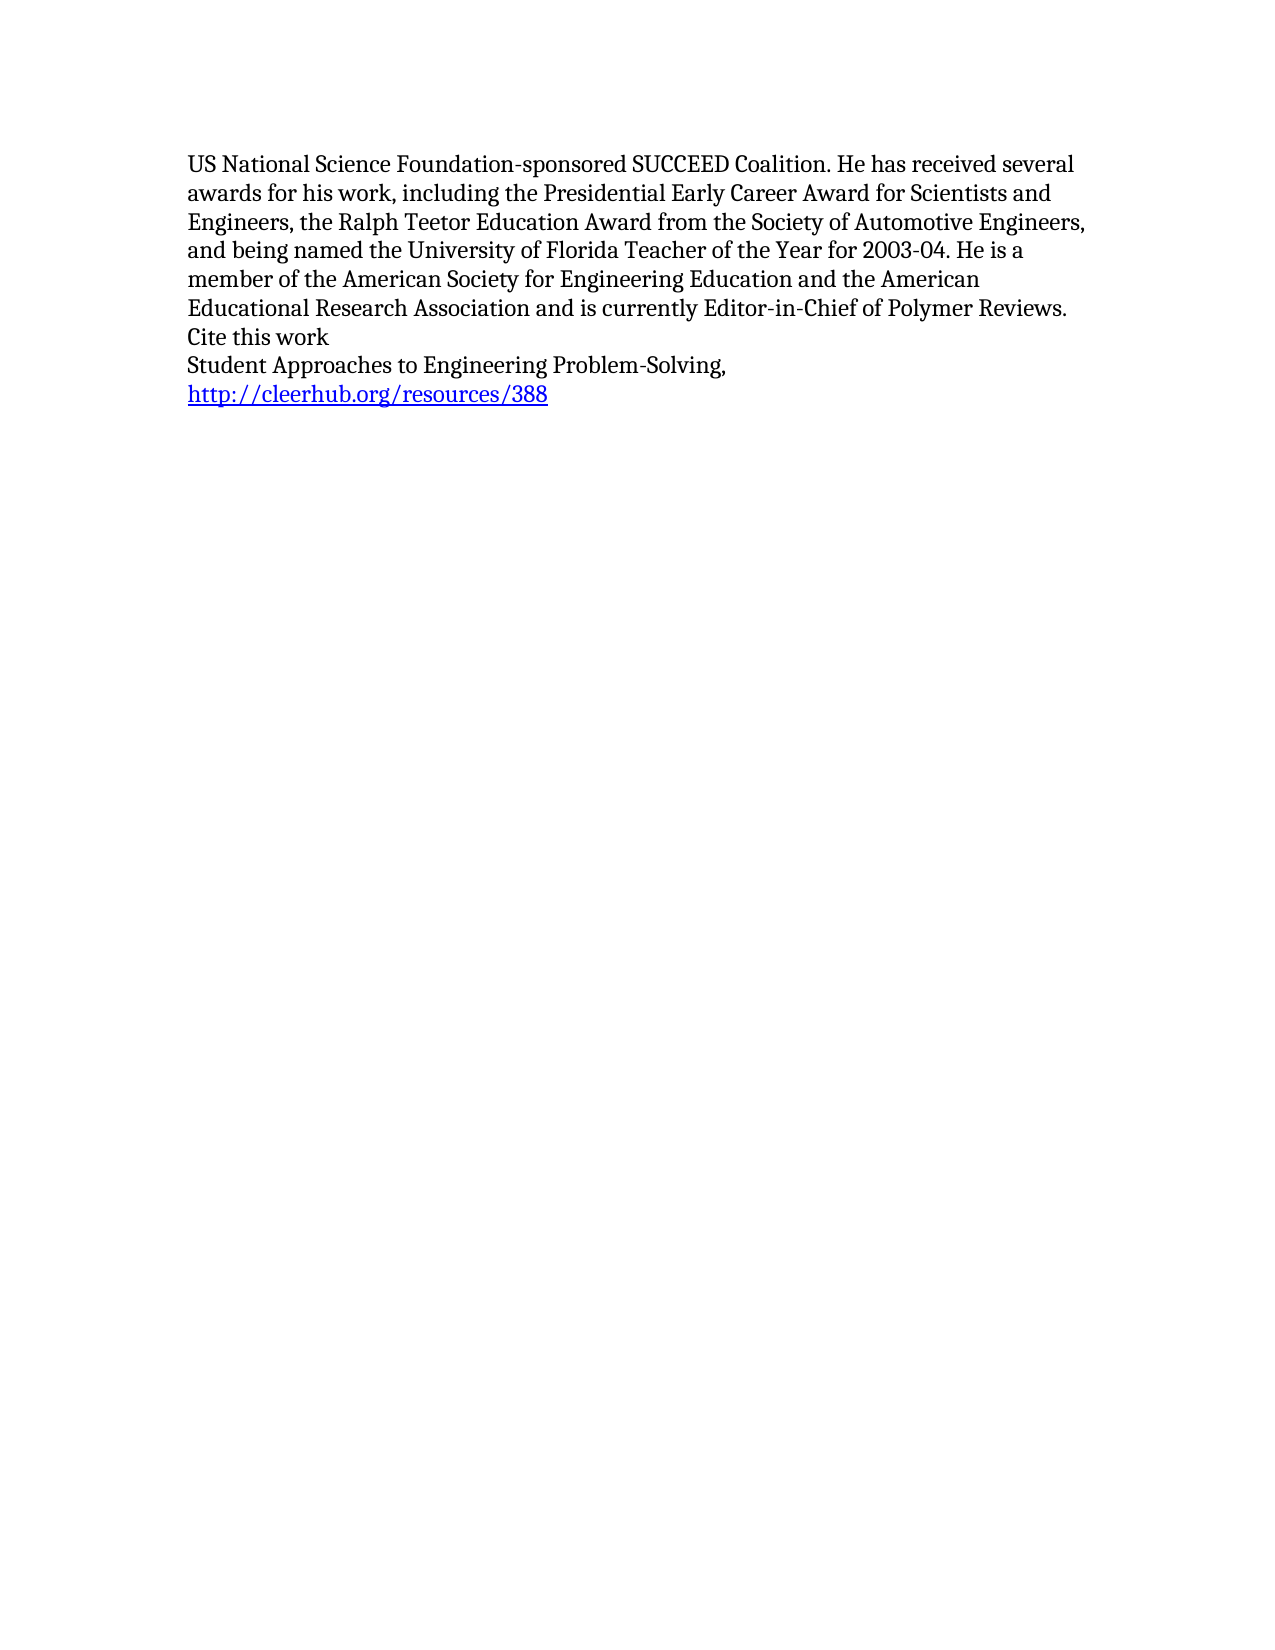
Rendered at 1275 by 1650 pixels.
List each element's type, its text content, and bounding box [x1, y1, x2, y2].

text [187, 150, 1087, 322]
text Student Approaches to Engineering Problem-Solving, http://cleerhub.org/resources/388 [187, 351, 1087, 409]
text Cite this work [187, 322, 1087, 351]
